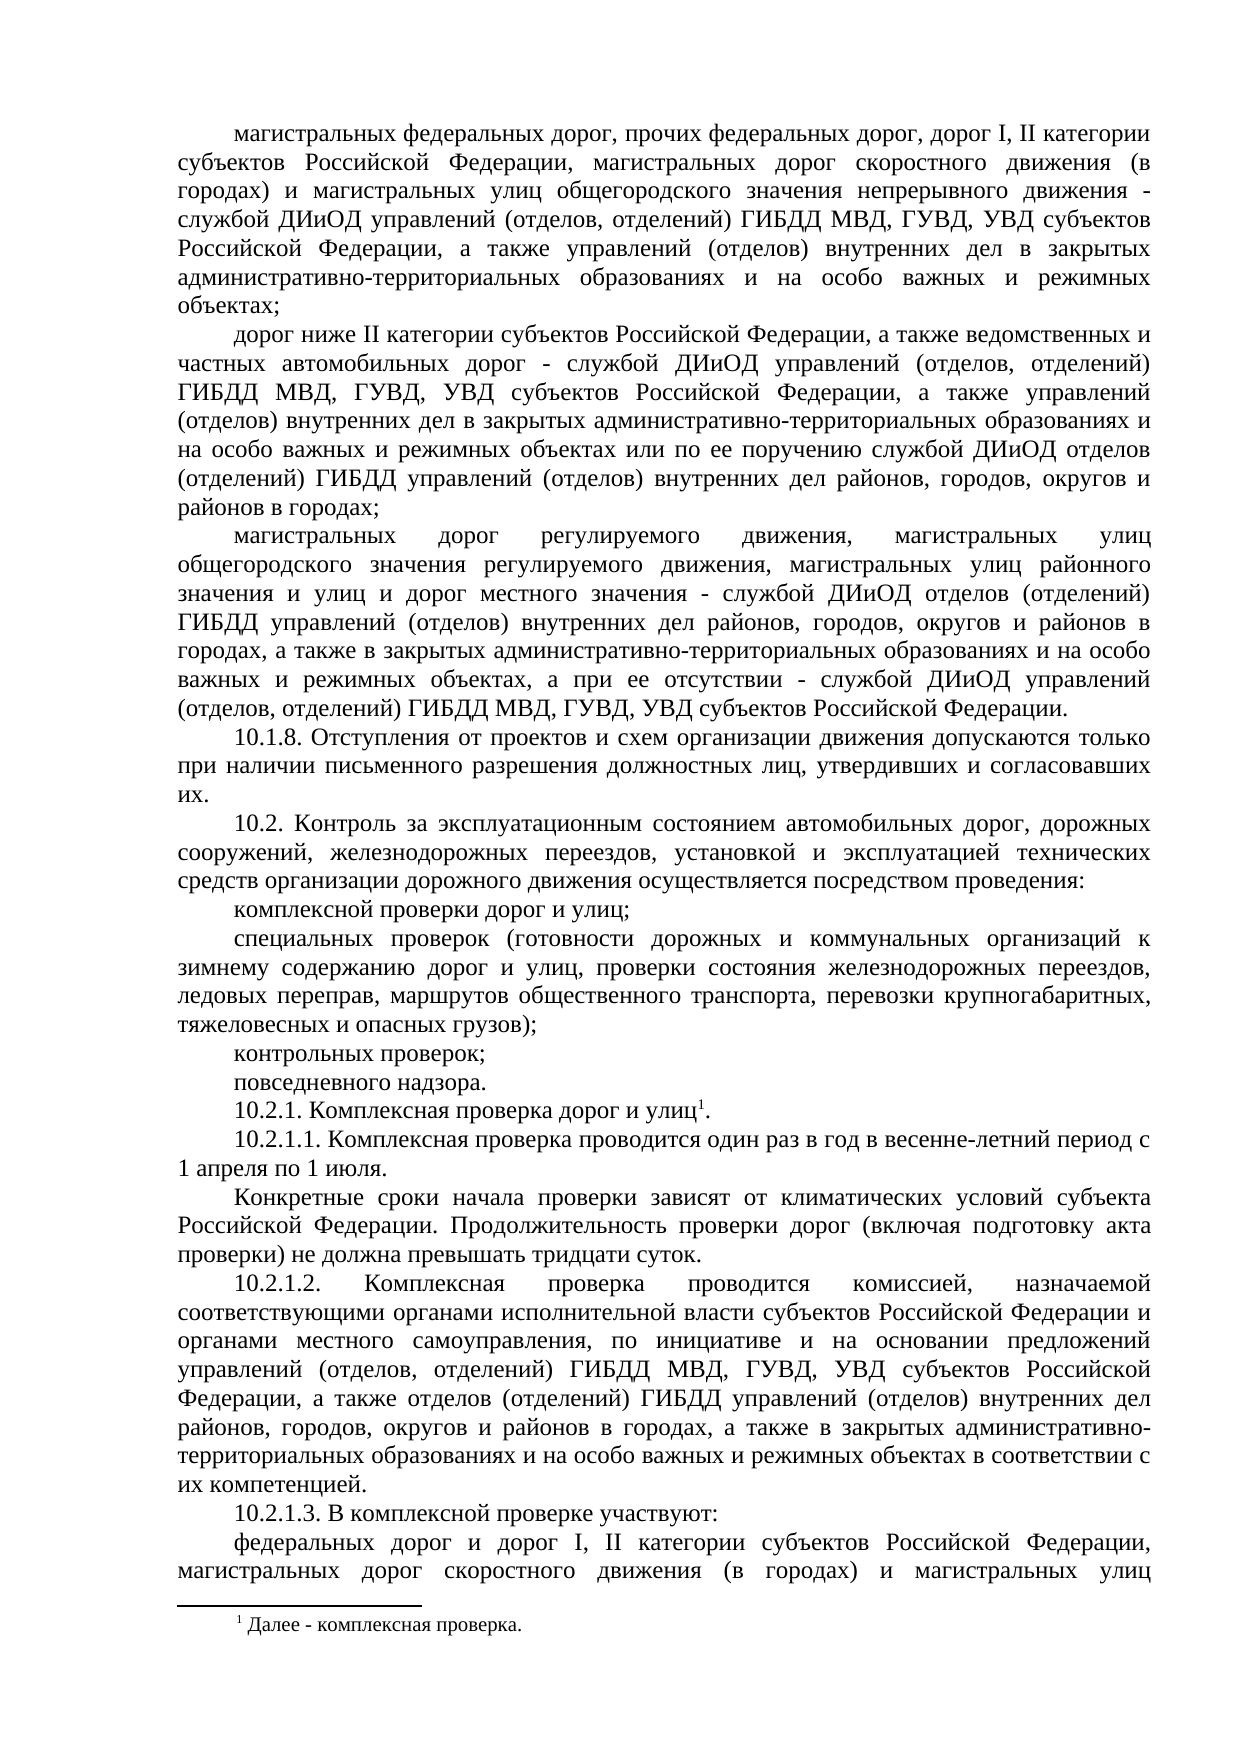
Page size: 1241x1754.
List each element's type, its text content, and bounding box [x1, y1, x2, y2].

text специальных проверок (готовности дорожных и коммунальных организаций к зимнему содержанию дорог и улиц, проверки состояния железнодорожных переездов, ледовых переправ, маршрутов общественного транспорта, перевозки крупногабаритных, тяжеловесных и опасных грузов); [177, 923, 1152, 1038]
text дорог ниже II категории субъектов Российской Федерации, а также ведомственных и частных автомобильных дорог - службой ДИиОД управлений (отделов, отделений) ГИБДД МВД, ГУВД, УВД субъектов Российской Федерации, а также управлений (отделов) внутренних дел в закрытых административно-территориальных образованиях и на особо важных и режимных объектах или по ее поручению службой ДИиОД отделов (отделений) ГИБДД управлений (отделов) внутренних дел районов, городов, округов и районов в городах; [177, 319, 1152, 521]
text 10.2.1. Комплексная проверка дорог и улиц. [177, 1096, 1152, 1124]
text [177, 1527, 1152, 1584]
text магистральных дорог регулируемого движения, магистральных улиц общегородского значения регулируемого движения, магистральных улиц районного значения и улиц и дорог местного значения - службой ДИиОД отделов (отделений) ГИБДД управлений (отделов) внутренних дел районов, городов, округов и районов в городах, а также в закрытых административно-территориальных образованиях и на особо важных и режимных объектах, а при ее отсутствии - службой ДИиОД управлений (отделов, отделений) ГИБДД МВД, ГУВД, УВД субъектов Российской Федерации. [177, 521, 1152, 722]
text контрольных проверок; [177, 1038, 1152, 1067]
text 10.2.1.1. Комплексная проверка проводится один раз в год в весенне-летний период с 1 апреля по 1 июля. [177, 1124, 1152, 1182]
text 10.2. Контроль за эксплуатационным состоянием автомобильных дорог, дорожных сооружений, железнодорожных переездов, установкой и эксплуатацией технических средств организации дорожного движения осуществляется посредством проведения: [177, 808, 1152, 894]
text 10.2.1.3. В комплексной проверке участвуют: [177, 1498, 1152, 1527]
text комплексной проверки дорог и улиц; [177, 894, 1152, 923]
text повседневного надзора. [177, 1067, 1152, 1096]
text 10.1.8. Отступления от проектов и схем организации движения допускаются только при наличии письменного разрешения должностных лиц, утвердивших и согласовавших их. [177, 722, 1152, 808]
text Конкретные сроки начала проверки зависят от климатических условий субъекта Российской Федерации. Продолжительность проверки дорог (включая подготовку акта проверки) не должна превышать тридцати суток. [177, 1182, 1152, 1268]
text 10.2.1.2. Комплексная проверка проводится комиссией, назначаемой соответствующими органами исполнительной власти субъектов Российской Федерации и органами местного самоуправления, по инициативе и на основании предложений управлений (отделов, отделений) ГИБДД МВД, ГУВД, УВД субъектов Российской Федерации, а также отделов (отделений) ГИБДД управлений (отделов) внутренних дел районов, городов, округов и районов в городах, а также в закрытых административно-территориальных образованиях и на особо важных и режимных объектах в соответствии с их компетенцией. [177, 1268, 1152, 1498]
text магистральных федеральных дорог, прочих федеральных дорог, дорог I, II категории субъектов Российской Федерации, магистральных дорог скоростного движения (в городах) и магистральных улиц общегородского значения непрерывного движения - службой ДИиОД управлений (отделов, отделений) ГИБДД МВД, ГУВД, УВД субъектов Российской Федерации, а также управлений (отделов) внутренних дел в закрытых административно-территориальных образованиях и на особо важных и режимных объектах; [177, 118, 1152, 319]
